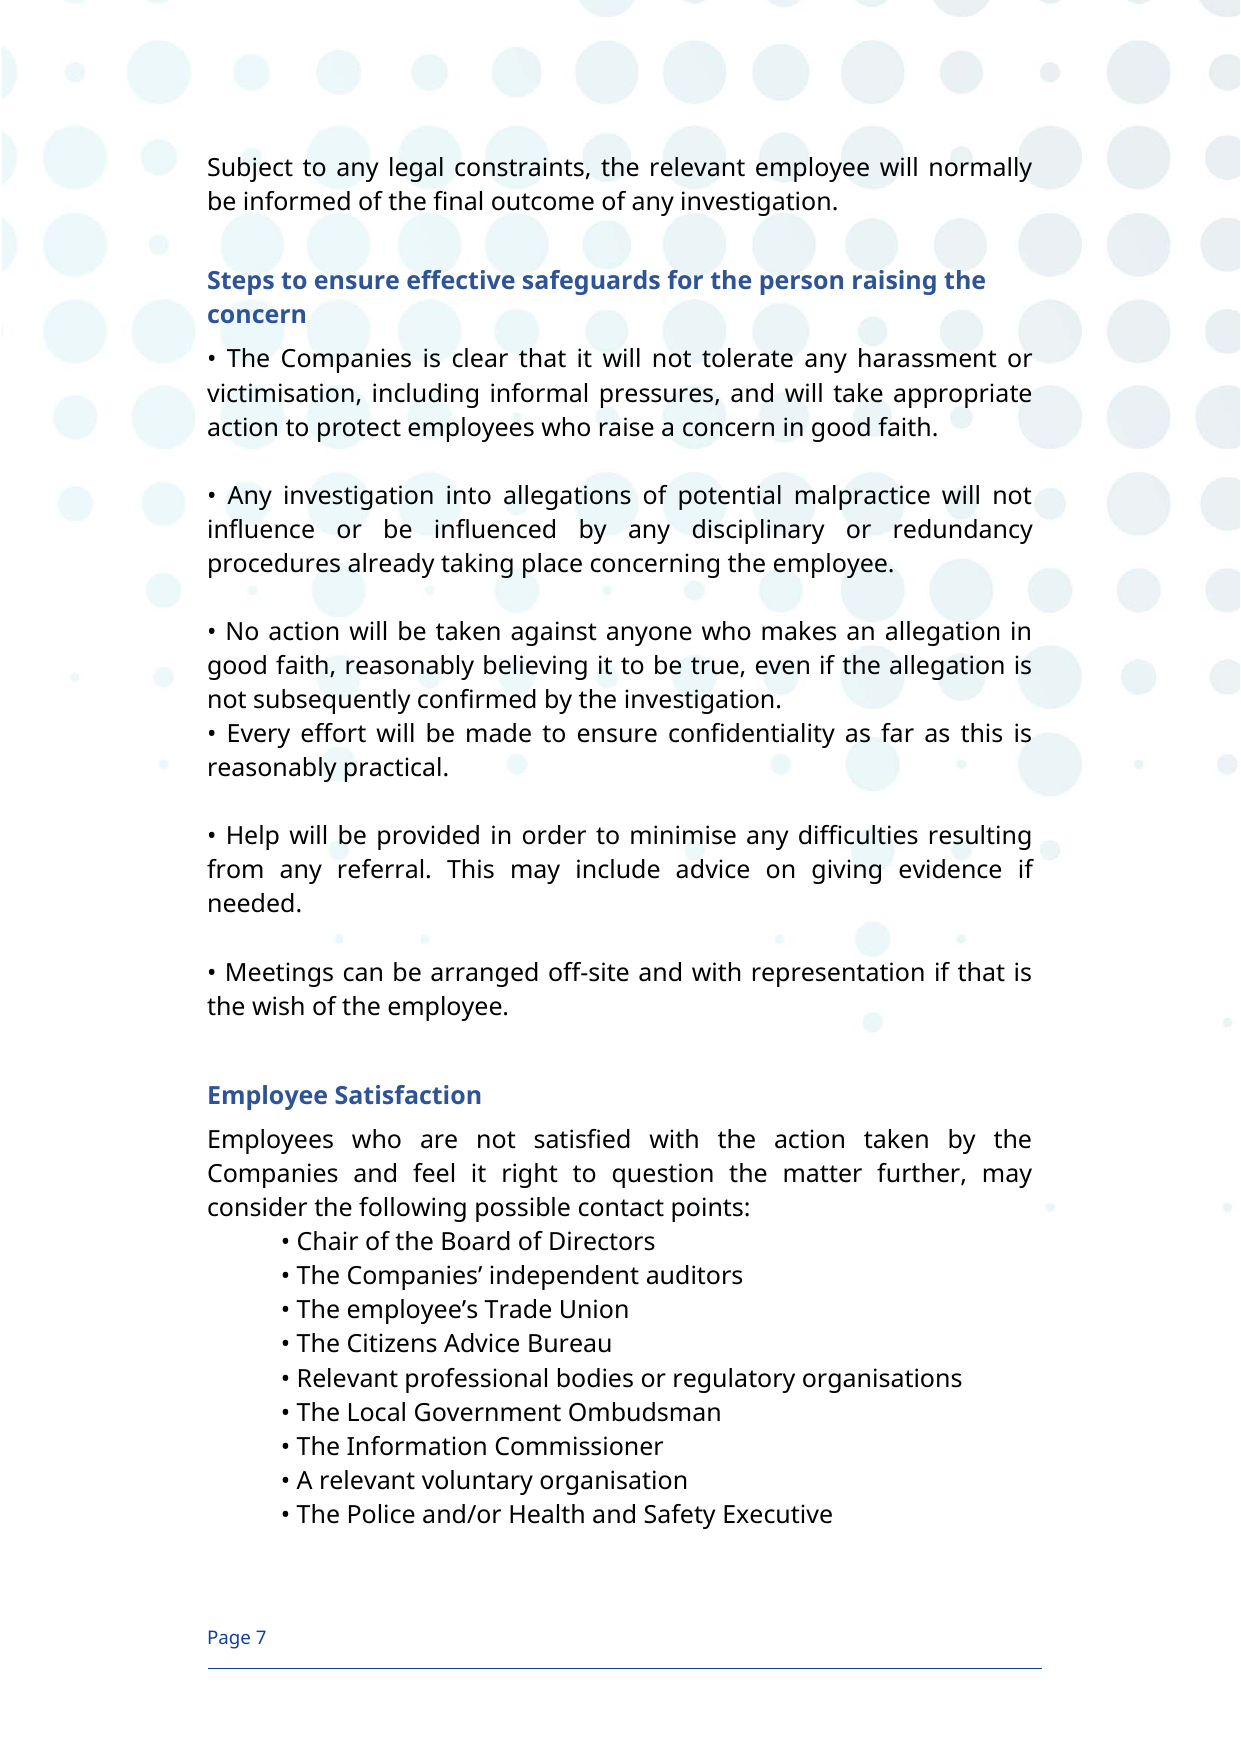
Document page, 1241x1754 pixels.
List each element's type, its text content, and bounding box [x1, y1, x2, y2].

text • The Citizens Advice Bureau [281, 1326, 1033, 1360]
text • Any investigation into allegations of potential malpractice will not influence or be influenced by any disciplinary or redundancy procedures already taking place concerning the employee. [207, 477, 1033, 579]
text • A relevant voluntary organisation [281, 1462, 1033, 1496]
text • Help will be provided in order to minimise any difficulties resulting from any referral. This may include advice on giving evidence if needed. [207, 818, 1033, 920]
text • Meetings can be arranged off-site and with representation if that is the wish of the employee. [207, 954, 1033, 1022]
text Employees who are not satisfied with the action taken by the Companies and feel it right to question the matter further, may consider the following possible contact points: [207, 1122, 1033, 1224]
subtitle Steps to ensure effective safeguards for the person raising the concern [207, 263, 1033, 331]
text • The employee’s Trade Union [281, 1292, 1033, 1326]
text • Chair of the Board of Directors [281, 1224, 1033, 1258]
text • The Information Commissioner [281, 1428, 1033, 1462]
text • No action will be taken against anyone who makes an allegation in good faith, reasonably believing it to be true, even if the allegation is not subsequently confirmed by the investigation. [207, 614, 1033, 716]
text • The Companies is clear that it will not tolerate any harassment or victimisation, including informal pressures, and will take appropriate action to protect employees who raise a concern in good faith. [207, 341, 1033, 443]
subtitle Employee Satisfaction [207, 1077, 1033, 1111]
text Subject to any legal constraints, the relevant employee will normally be informed of the final outcome of any investigation. [207, 150, 1033, 218]
text • The Companies’ independent auditors [281, 1258, 1033, 1292]
text • Every effort will be made to ensure confidentiality as far as this is reasonably practical. [207, 716, 1033, 784]
text • The Local Government Ombudsman [281, 1394, 1033, 1428]
text • Relevant professional bodies or regulatory organisations [281, 1360, 1033, 1394]
picture [1, 0, 1241, 1753]
text • The Police and/or Health and Safety Executive [281, 1496, 1033, 1531]
